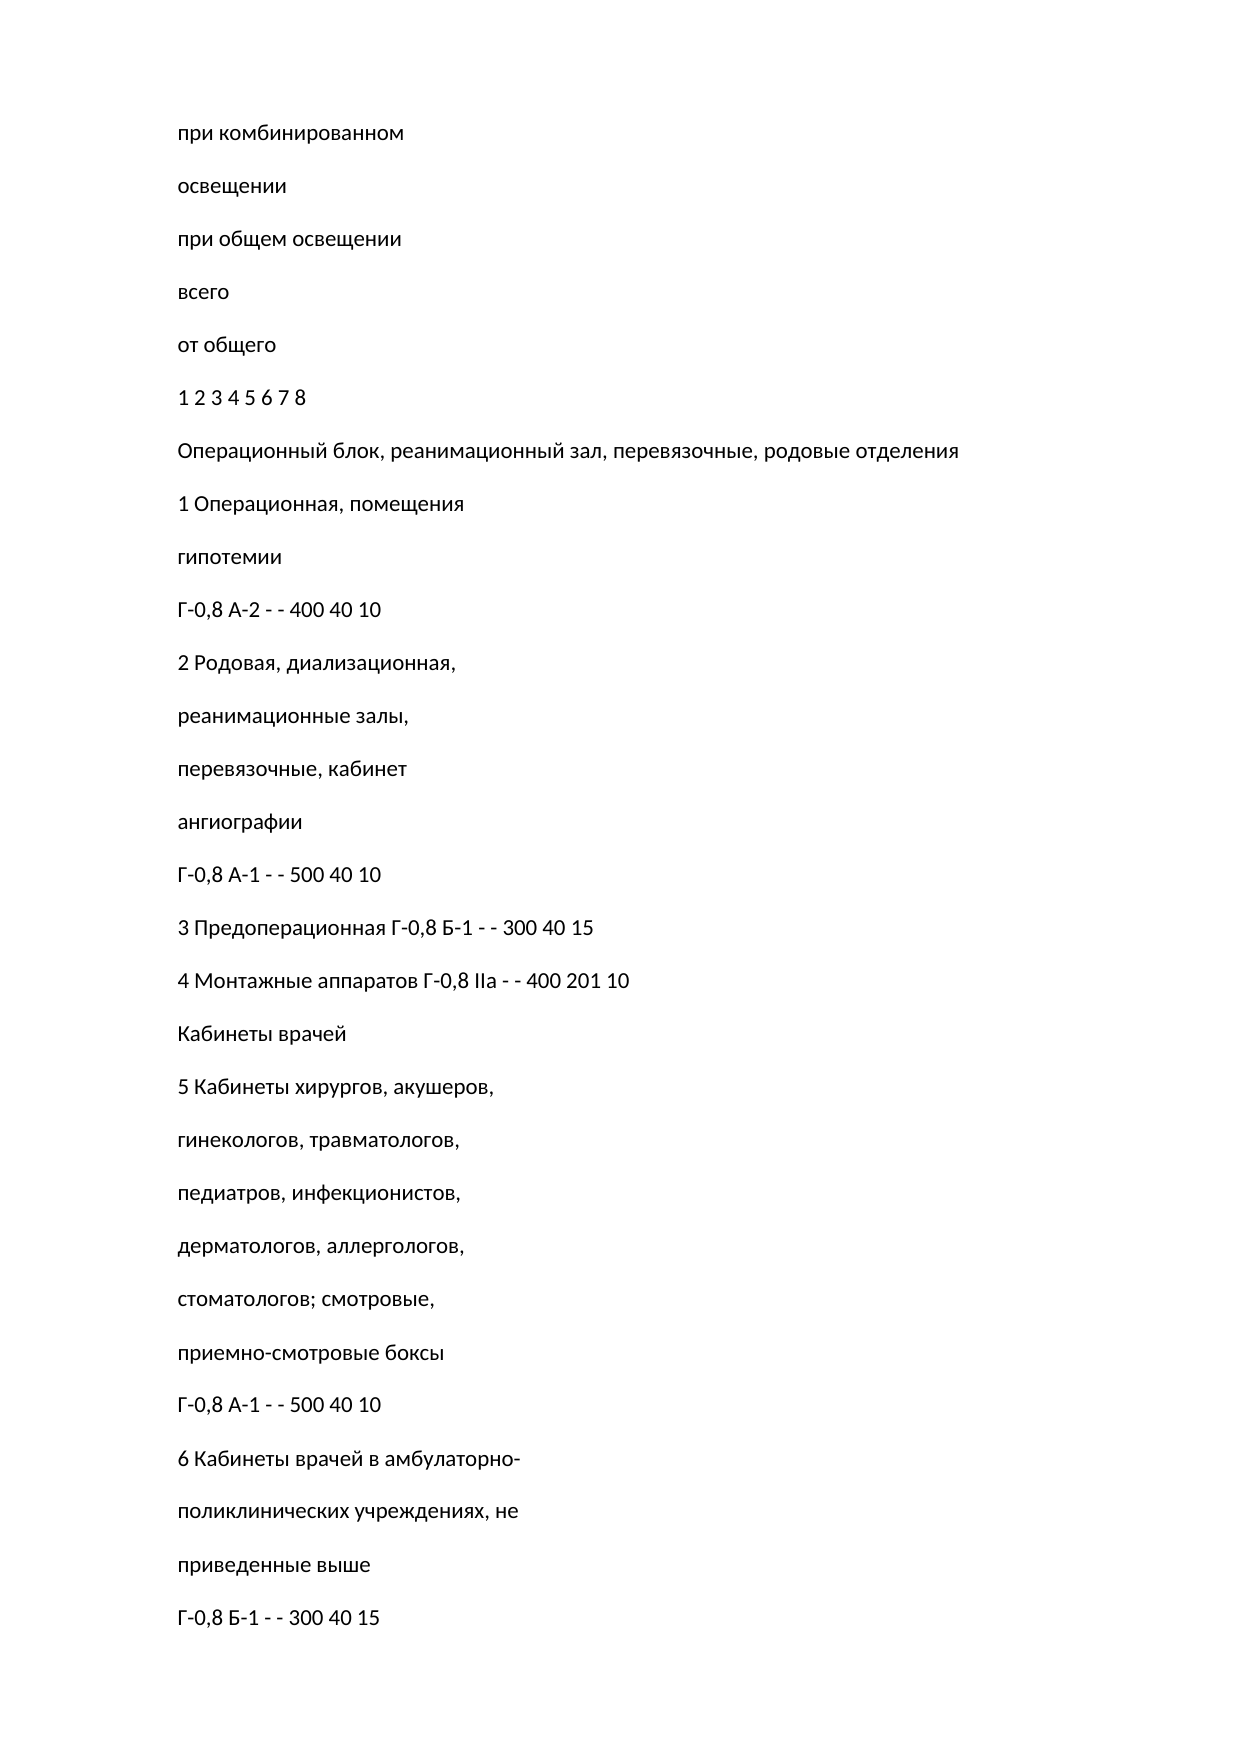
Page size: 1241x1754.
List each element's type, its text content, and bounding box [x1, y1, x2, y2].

text приведенные выше [177, 1550, 1152, 1578]
text Операционный блок, реанимационный зал, перевязочные, родовые отделения [177, 436, 1152, 464]
text освещении [177, 171, 1152, 199]
text 2 Родовая, диализационная, [177, 648, 1152, 676]
text при общем освещении [177, 224, 1152, 252]
text приемно-смотровые боксы [177, 1338, 1152, 1366]
text 3 Предоперационная Г-0,8 Б-1 - - 300 40 15 [177, 913, 1152, 941]
text перевязочные, кабинет [177, 754, 1152, 782]
text дерматологов, аллергологов, [177, 1232, 1152, 1259]
text 5 Кабинеты хирургов, акушеров, [177, 1072, 1152, 1101]
text от общего [177, 330, 1152, 358]
text педиатров, инфекционистов, [177, 1178, 1152, 1207]
text гипотемии [177, 542, 1152, 570]
text гинекологов, травматологов, [177, 1126, 1152, 1153]
text Кабинеты врачей [177, 1019, 1152, 1047]
text при комбинированном [177, 118, 1152, 146]
text 1 Операционная, помещения [177, 489, 1152, 517]
text 1 2 3 4 5 6 7 8 [177, 383, 1152, 411]
text ангиографии [177, 807, 1152, 835]
text Г-0,8 А-1 - - 500 40 10 [177, 1391, 1152, 1419]
text всего [177, 277, 1152, 305]
text 6 Кабинеты врачей в амбулаторно- [177, 1444, 1152, 1472]
text стоматологов; смотровые, [177, 1284, 1152, 1313]
text Г-0,8 А-2 - - 400 40 10 [177, 595, 1152, 623]
text Г-0,8 А-1 - - 500 40 10 [177, 860, 1152, 888]
text поликлинических учреждениях, не [177, 1497, 1152, 1525]
text 4 Монтажные аппаратов Г-0,8 IIа - - 400 201 10 [177, 966, 1152, 994]
text реанимационные залы, [177, 701, 1152, 729]
text Г-0,8 Б-1 - - 300 40 15 [177, 1603, 1152, 1631]
